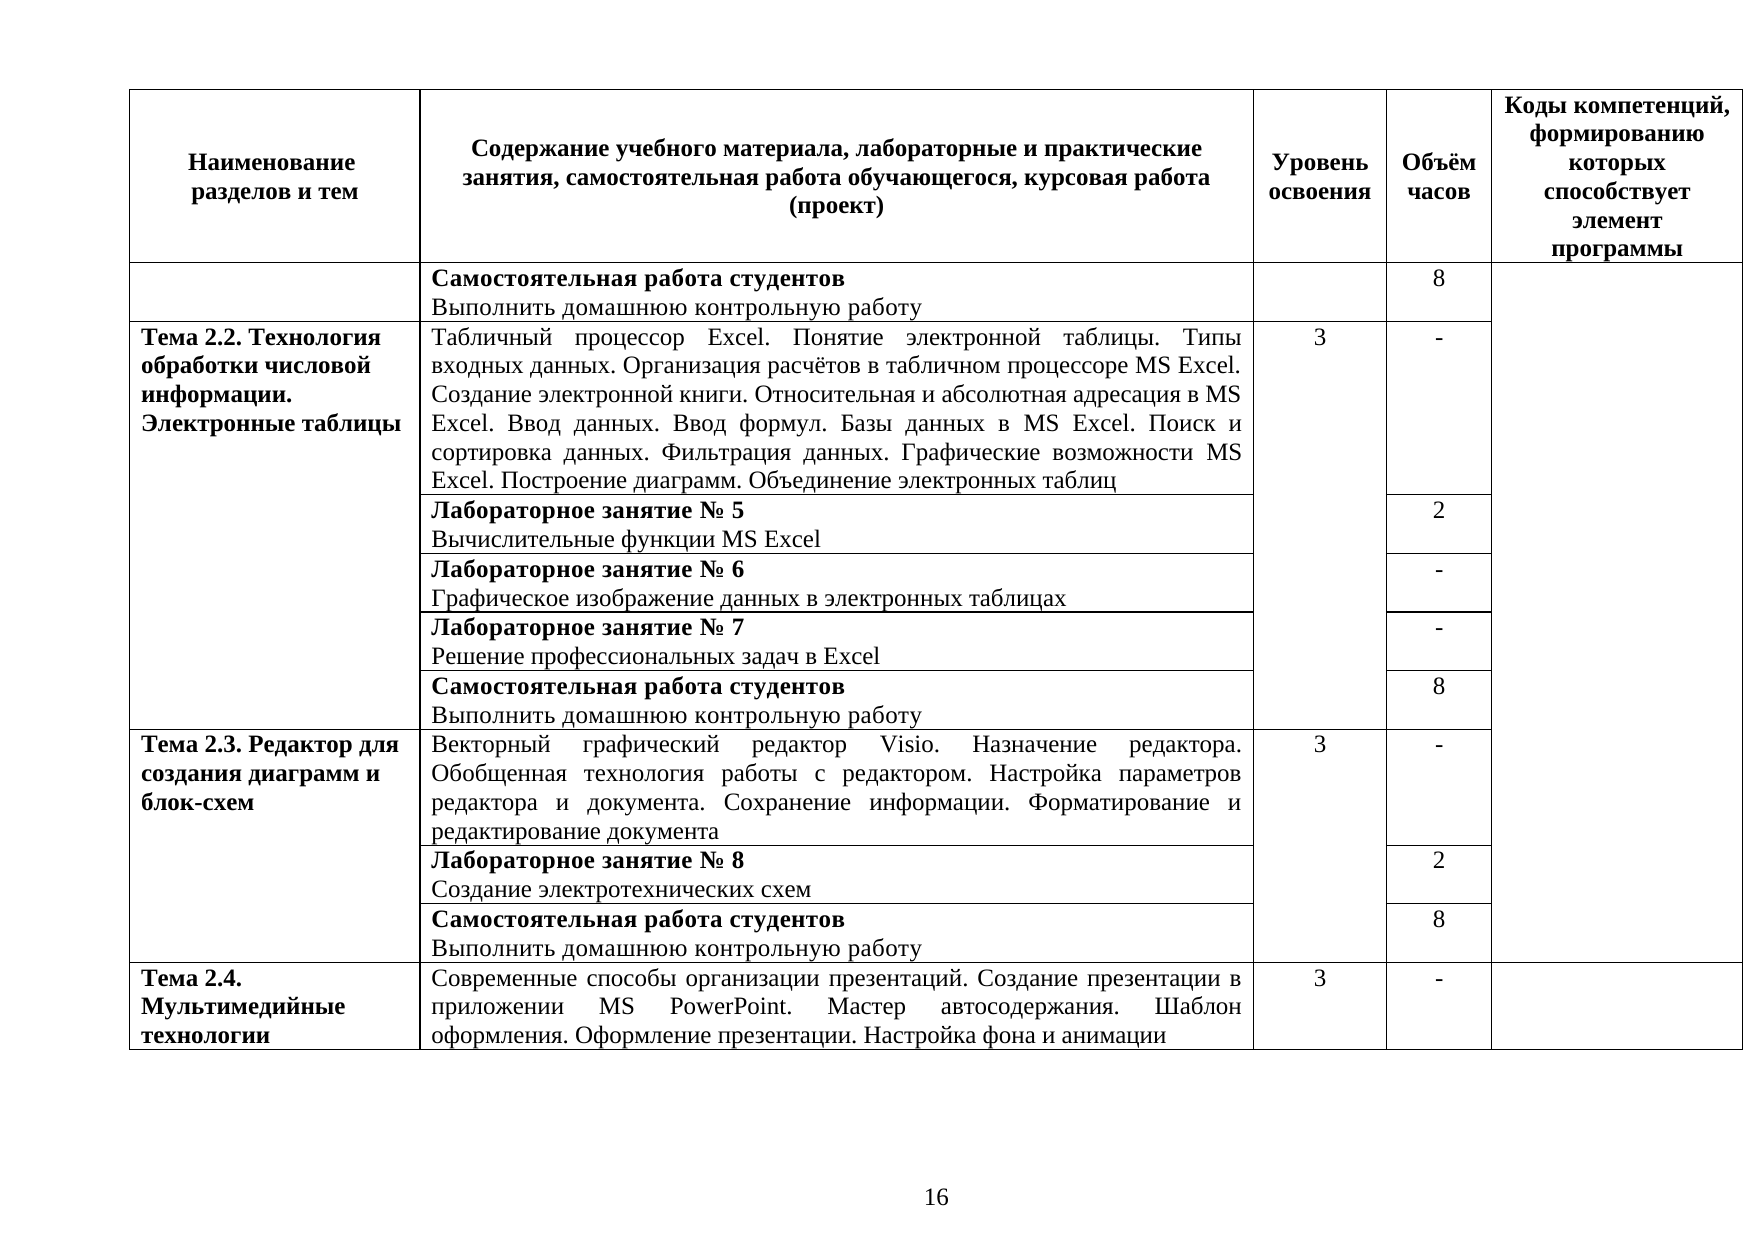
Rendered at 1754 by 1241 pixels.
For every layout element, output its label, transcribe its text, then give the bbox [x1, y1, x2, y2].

table_cell 8 [1387, 671, 1491, 728]
table_cell 2 [1387, 846, 1491, 903]
table_cell 8 [1387, 904, 1491, 962]
table_cell Самостоятельная работа студентов Выполнить домашнюю контрольную работу [421, 263, 1253, 321]
table_cell [1492, 963, 1742, 1049]
table_cell [1254, 263, 1386, 321]
table_cell Тема 2.3. Редактор для создания диаграмм и блок-схем [130, 730, 419, 962]
table_cell - [1387, 963, 1491, 1049]
table_header Наименование разделов и тем [130, 90, 419, 262]
table_cell Современные способы организации презентаций. Создание презентации в приложении MS PowerPoint. Мастер автосодержания. Шаблон оформления. Оформление презентации. Настройка фона и анимации [421, 963, 1253, 1049]
table_cell Самостоятельная работа студентов Выполнить домашнюю контрольную работу [421, 671, 1253, 728]
table_cell 3 [1254, 963, 1386, 1049]
table_cell Лабораторное занятие № 6 Графическое изображение данных в электронных таблицах [421, 554, 1253, 611]
table_cell Лабораторное занятие № 5 Вычислительные функции MS Excel [421, 495, 1253, 553]
table_header Содержание учебного материала, лабораторные и практические занятия, самостоятельная работа обучающегося, курсовая работа (проект) [421, 90, 1253, 262]
table_cell Тема 2.4. Мультимедийные технологии [130, 963, 419, 1049]
table_cell 3 [1254, 322, 1386, 728]
table_cell 3 [1254, 730, 1386, 962]
table_cell Лабораторное занятие № 8 Создание электротехнических схем [421, 846, 1253, 903]
table_cell [1492, 263, 1742, 962]
table_cell Табличный процессор Excel. Понятие электронной таблицы. Типы входных данных. Организация расчётов в табличном процессоре MS Excel. Создание электронной книги. Относительная и абсолютная адресация в MS Excel. Ввод данных. Ввод формул. Базы данных в MS Excel. Поиск и сортировка данных. Фильтрация данных. Графические возможности MS Excel. Построение диаграмм. Объединение электронных таблиц [421, 322, 1253, 494]
table_header Уровень освоения [1254, 90, 1386, 262]
table_cell - [1387, 613, 1491, 670]
table_cell 2 [1387, 495, 1491, 553]
table_cell Векторный графический редактор Visio. Назначение редактора. Обобщенная технология работы с редактором. Настройка параметров редактора и документа. Сохранение информации. Форматирование и редактирование документа [421, 730, 1253, 844]
table_cell [130, 263, 419, 321]
table_cell Тема 2.2. Технология обработки числовой информации. Электронные таблицы [130, 322, 419, 728]
table_cell - [1387, 322, 1491, 494]
table_cell Лабораторное занятие № 7 Решение профессиональных задач в Excel [421, 613, 1253, 670]
table_header Объём часов [1387, 90, 1491, 262]
table_cell Самостоятельная работа студентов Выполнить домашнюю контрольную работу [421, 904, 1253, 962]
table_header Коды компетенций, формированию которых способствует элемент программы [1492, 90, 1742, 262]
table_cell - [1387, 554, 1491, 611]
table_cell 8 [1387, 263, 1491, 321]
table_cell - [1387, 730, 1491, 844]
